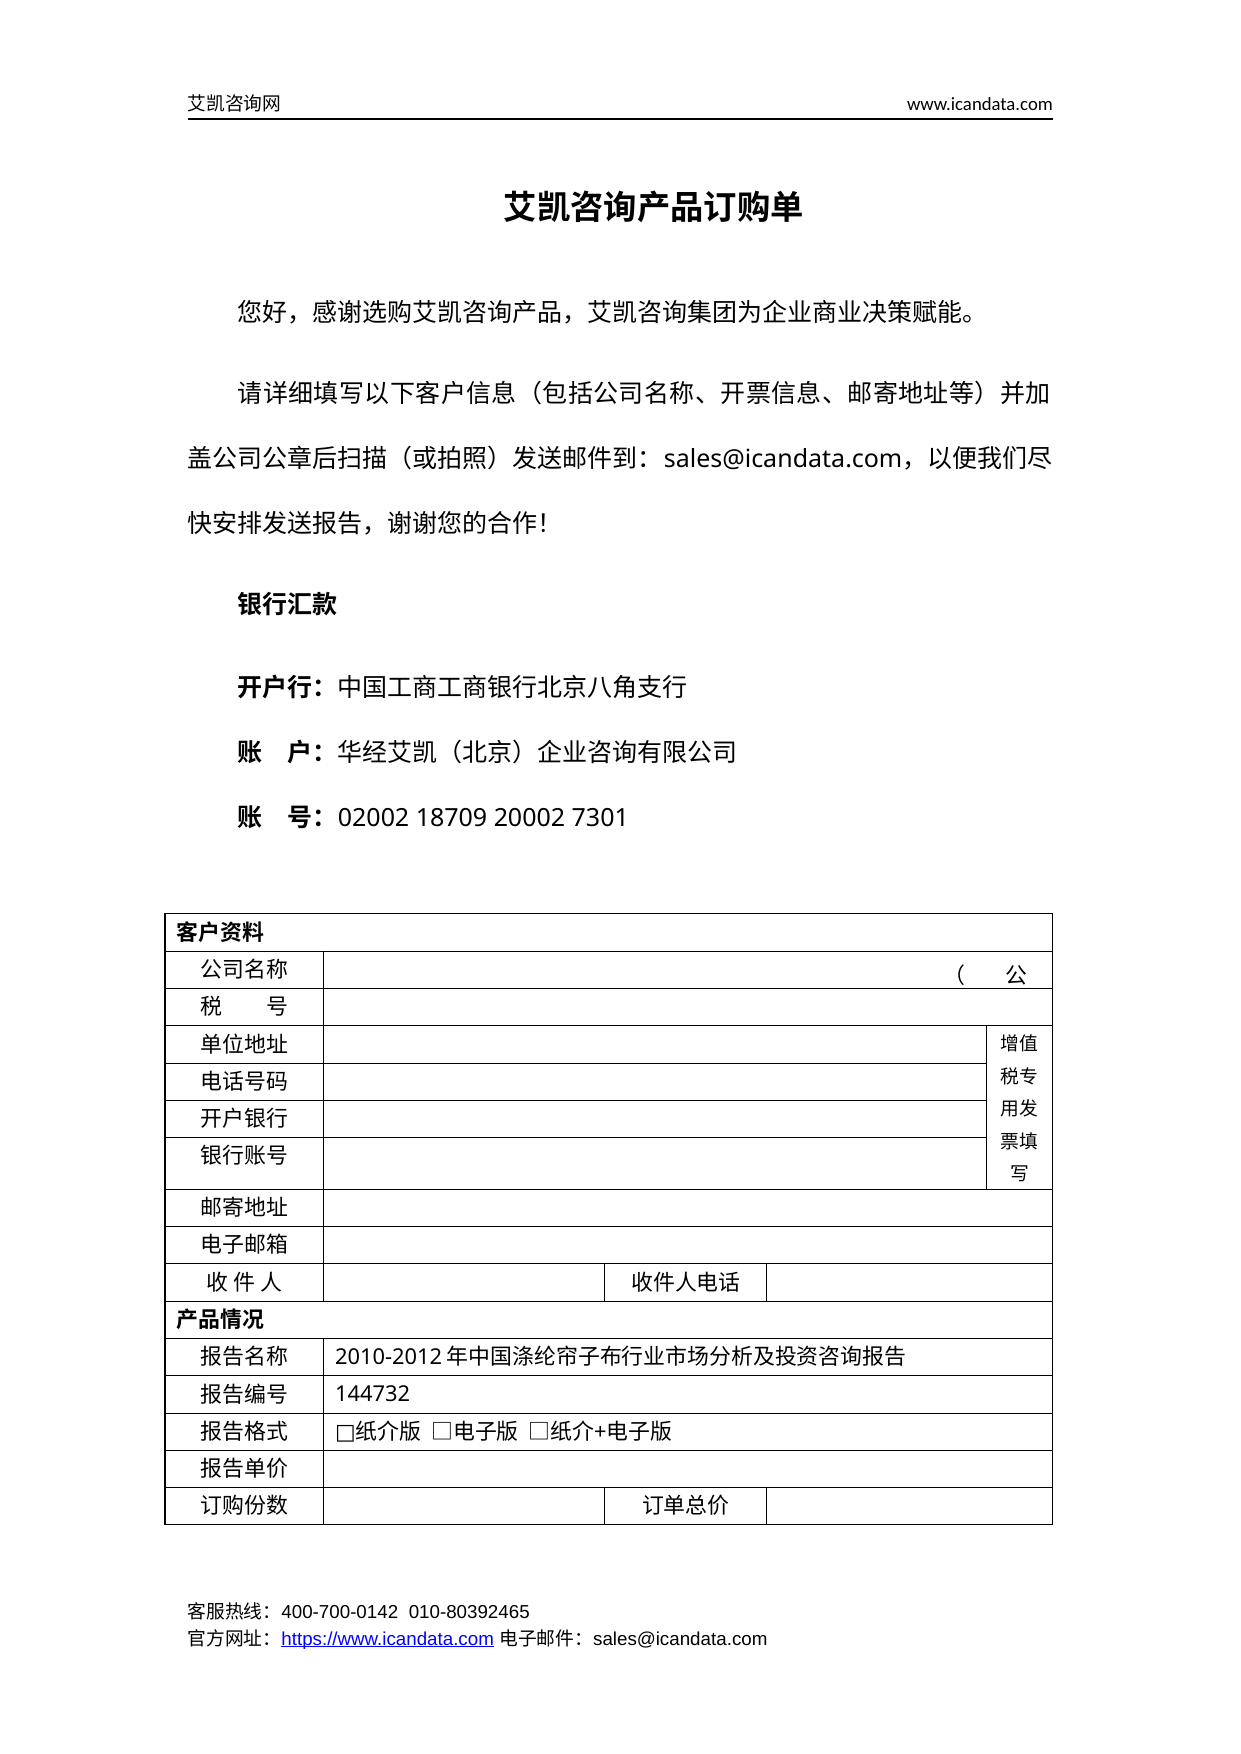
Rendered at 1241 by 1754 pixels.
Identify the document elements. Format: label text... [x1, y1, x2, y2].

table_cell [767, 1264, 1052, 1301]
table_header 客户资料 [166, 914, 1052, 951]
text 您好，感谢选购艾凯咨询产品，艾凯咨询集团为企业商业决策赋能。 [187, 278, 1053, 343]
table_cell 产品情况 [166, 1302, 1052, 1338]
table_cell [324, 1451, 1052, 1487]
table_cell [324, 1227, 1052, 1263]
table_cell 邮寄地址 [166, 1190, 323, 1226]
table_cell 电子邮箱 [166, 1227, 323, 1263]
table_cell 电话号码 [166, 1064, 323, 1100]
table_cell [767, 1488, 1052, 1524]
table_cell 订购份数 [166, 1488, 323, 1524]
table_cell [324, 989, 1052, 1025]
table_cell [324, 1190, 1052, 1226]
text 艾凯咨询产品订购单 [187, 172, 1053, 237]
table_cell 开户银行 [166, 1101, 323, 1137]
table_cell [324, 1264, 604, 1301]
table_cell 报告单价 [166, 1451, 323, 1487]
text 开户行：中国工商工商银行北京八角支行 [187, 653, 1053, 718]
table_cell [324, 1026, 986, 1062]
table_cell 报告格式 [166, 1414, 323, 1450]
text 账 户：华经艾凯（北京）企业咨询有限公司 [187, 718, 1053, 783]
text 请详细填写以下客户信息（包括公司名称、开票信息、邮寄地址等）并加盖公司公章后扫描（或拍照）发送邮件到：sales@icandata.com，以便我们尽快安排发送报告，谢谢您的合作！ [187, 359, 1053, 554]
table_cell 报告名称 [166, 1339, 323, 1375]
table_cell 单位地址 [166, 1026, 323, 1062]
table_cell [324, 1138, 986, 1189]
table_cell 公司名称 [166, 952, 323, 988]
table_cell 144732 [324, 1376, 1052, 1412]
table_cell [324, 1064, 986, 1100]
text 银行汇款 [187, 570, 1053, 635]
table_cell 税 号 [166, 989, 323, 1025]
text 账 号：02002 18709 20002 7301 [187, 783, 1053, 848]
table_cell 银行账号 [166, 1138, 323, 1189]
table_cell 报告编号 [166, 1376, 323, 1412]
table_cell 收 件 人 [166, 1264, 323, 1301]
table_cell [324, 952, 1052, 988]
table_cell [324, 1101, 986, 1137]
table_cell 增值税专用发票填写 [987, 1026, 1052, 1189]
table_cell 收件人电话 [605, 1264, 766, 1301]
table_cell [324, 1488, 604, 1524]
table_cell 订单总价 [605, 1488, 766, 1524]
table_cell 2010-2012年中国涤纶帘子布行业市场分析及投资咨询报告 [324, 1339, 1052, 1375]
table_cell □纸介版 □电子版 □纸介+电子版 [324, 1414, 1052, 1450]
